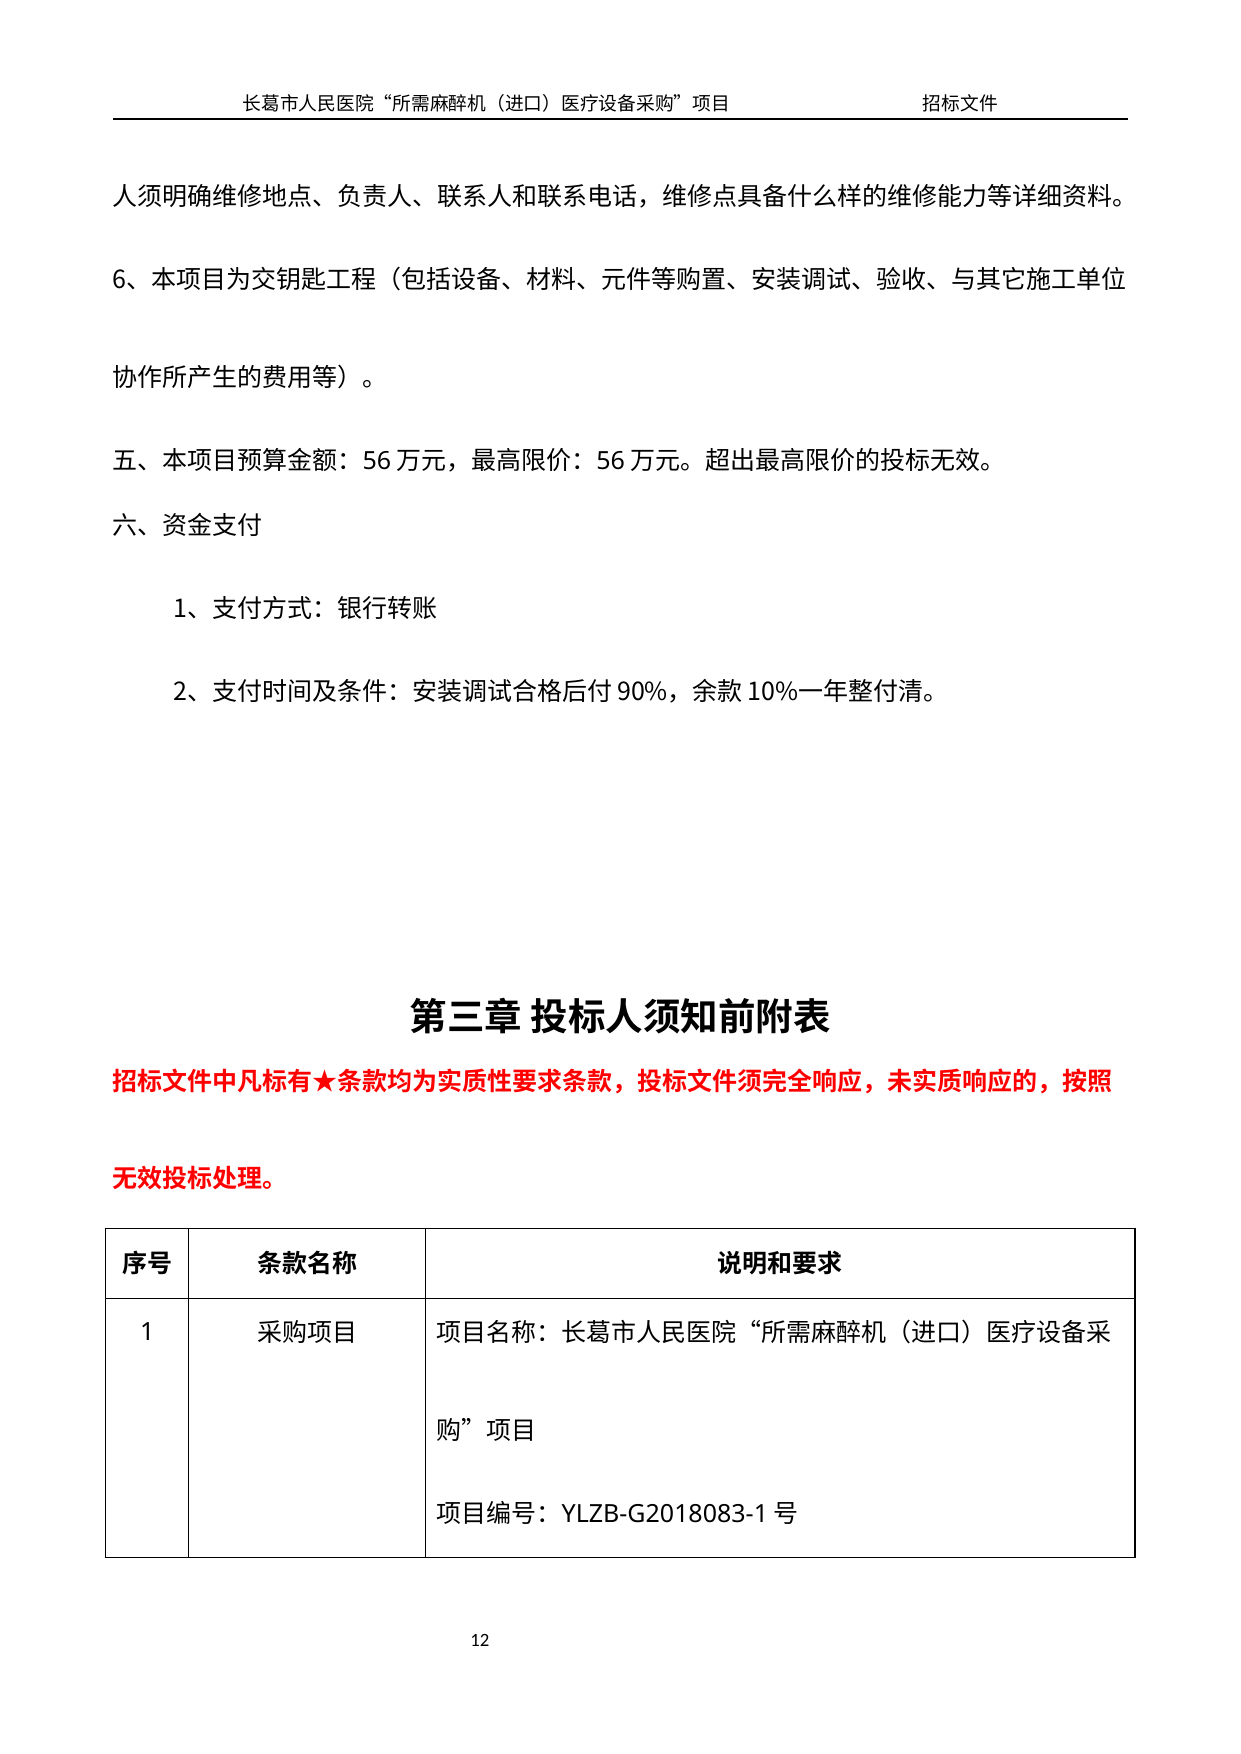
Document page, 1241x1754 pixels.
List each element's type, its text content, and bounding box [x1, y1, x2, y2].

text 五、本项目预算金额：56万元，最高限价：56万元。超出最高限价的投标无效。 [112, 426, 1128, 491]
text 六、资金支付 [112, 491, 1128, 556]
table_cell 1 [106, 1299, 188, 1557]
table_header 序号 [106, 1229, 188, 1297]
text 第三章 投标人须知前附表 [112, 982, 1128, 1047]
text 6、本项目为交钥匙工程（包括设备、材料、元件等购置、安装调试、验收、与其它施工单位协作所产生的费用等）。 [112, 245, 1128, 408]
text 2、支付时间及条件：安装调试合格后付90%，余款10%一年整付清。 [112, 657, 1128, 722]
text 招标文件中凡标有★条款均为实质性要求条款，投标文件须完全响应，未实质响应的，按照无效投标处理。 [112, 1047, 1129, 1209]
table_header 说明和要求 [426, 1229, 1134, 1297]
table_header 条款名称 [189, 1229, 425, 1297]
text 1、支付方式：银行转账 [112, 574, 1128, 639]
table_cell 采购项目 [189, 1299, 425, 1557]
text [112, 162, 1128, 227]
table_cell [426, 1299, 1134, 1557]
